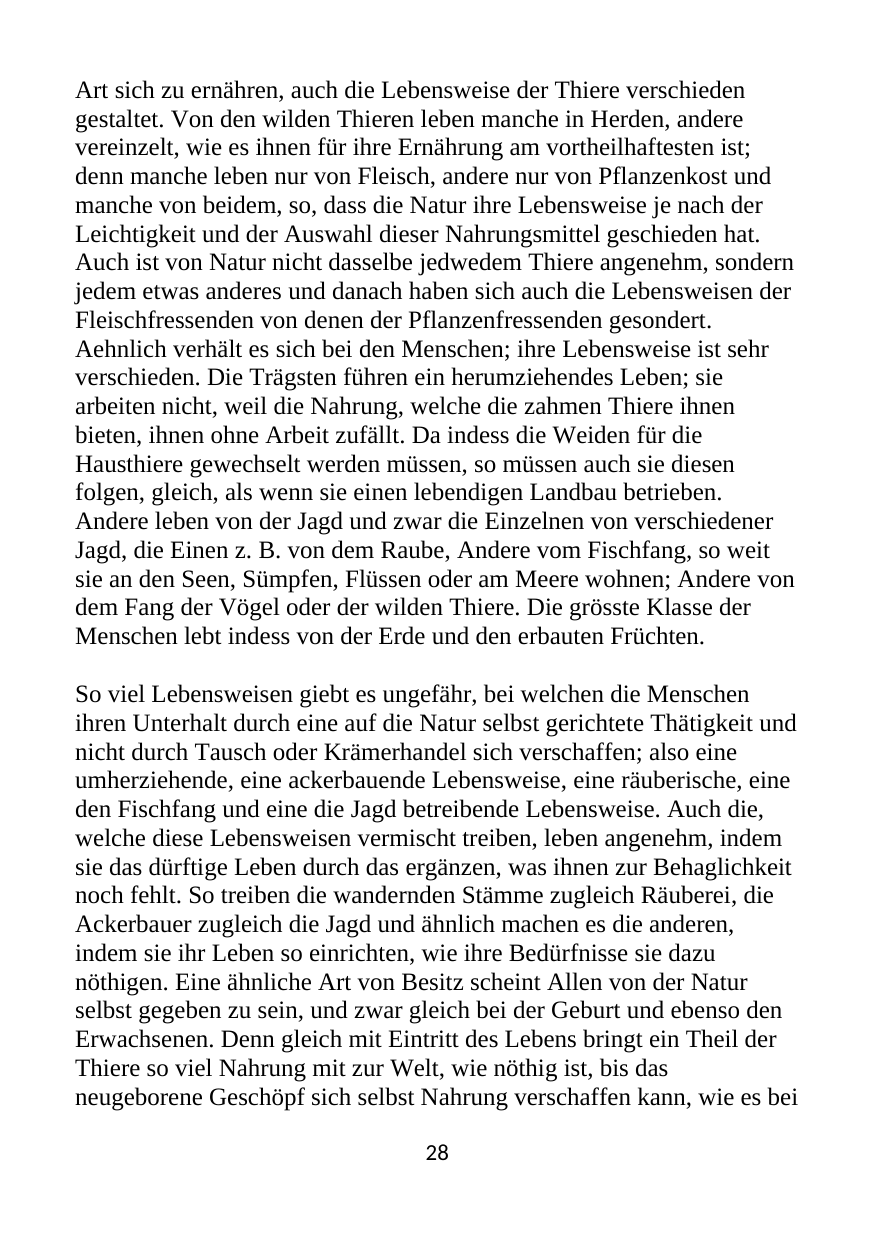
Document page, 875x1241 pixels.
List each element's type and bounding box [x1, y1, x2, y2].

text [75, 679, 799, 1110]
text [75, 75, 799, 650]
